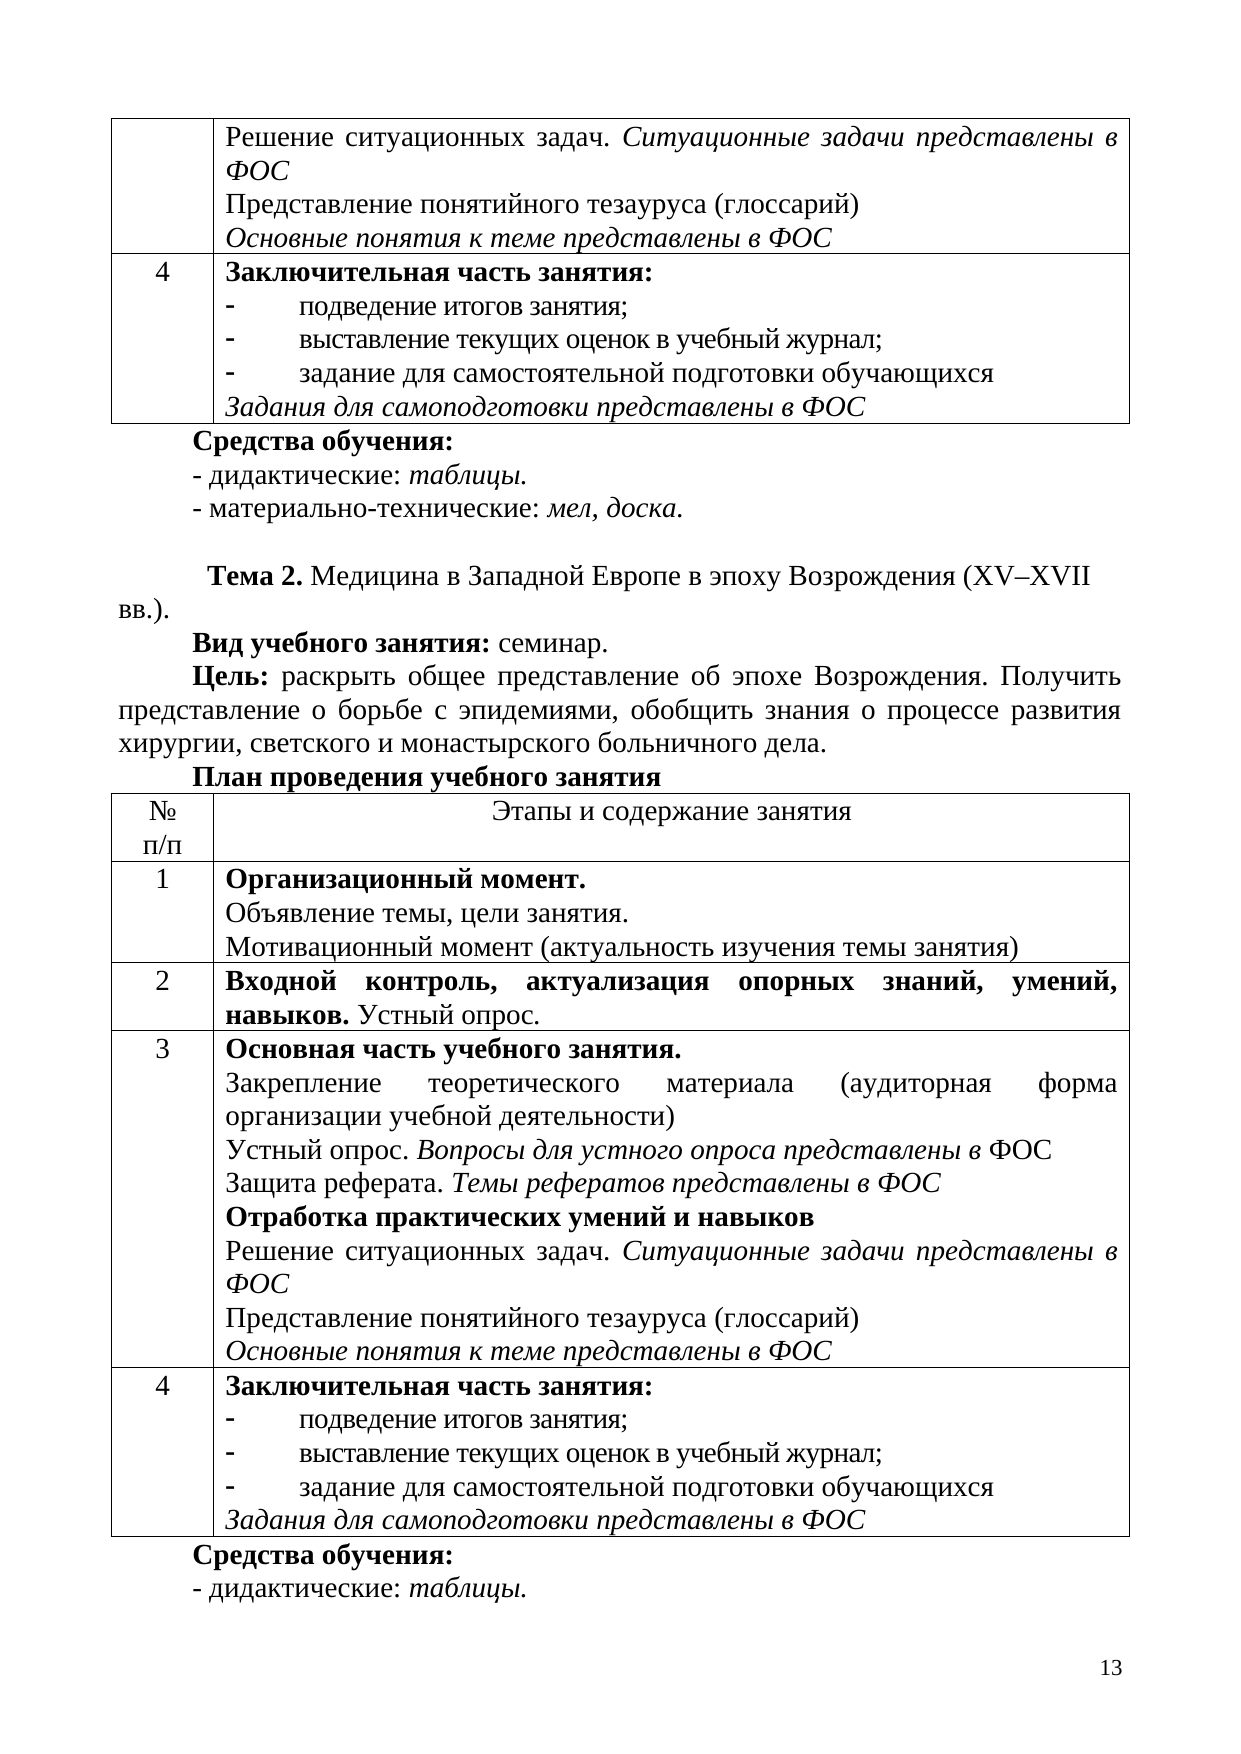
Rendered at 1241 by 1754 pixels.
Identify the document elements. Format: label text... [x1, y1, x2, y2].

table_header № п/п [112, 794, 213, 861]
table_cell Заключительная часть занятия: подведение итогов занятия; выставление текущих оценок в учебный журнал; задание для самостоятельной подготовки обучающихся Задания для самоподготовки представлены в ФОС [214, 1368, 1129, 1536]
table_cell 4 [112, 1368, 213, 1536]
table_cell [214, 119, 1129, 253]
text - дидактические: таблицы. [118, 1570, 1122, 1604]
text - дидактические: таблицы. [118, 457, 1122, 491]
text Средства обучения: [118, 424, 1122, 457]
text План проведения учебного занятия [118, 759, 1122, 792]
table_cell Организационный момент. Объявление темы, цели занятия. Мотивационный момент (актуальность изучения темы занятия) [214, 862, 1129, 962]
text Средства обучения: [118, 1537, 1122, 1570]
table_header Этапы и содержание занятия [214, 794, 1129, 861]
table_cell 3 [112, 119, 213, 253]
table_cell 4 [112, 254, 213, 422]
table_cell 3 [112, 1031, 213, 1367]
table_cell 1 [112, 862, 213, 962]
text - материально-технические: мел, доска. [118, 491, 1122, 524]
text Цель: раскрыть общее представление об эпохе Возрождения. Получить представление о борьбе с эпидемиями, обобщить знания о процессе развития хирургии, светского и монастырского больничного дела. [118, 658, 1122, 759]
table_cell Входной контроль, актуализация опорных знаний, умений, навыков. Устный опрос. [214, 963, 1129, 1030]
table_cell Заключительная часть занятия: подведение итогов занятия; выставление текущих оценок в учебный журнал; задание для самостоятельной подготовки обучающихся Задания для самоподготовки представлены в ФОС [214, 254, 1129, 422]
table_cell Основная часть учебного занятия. Закрепление теоретического материала (аудиторная форма организации учебной деятельности) Устный опрос. Вопросы для устного опроса представлены в ФОС Защита реферата. Темы рефератов представлены в ФОС Отработка практических умений и навыков Решение ситуационных задач. Ситуационные задачи представлены в ФОС Представление понятийного тезауруса (глоссарий) Основные понятия к теме представлены в ФОС [214, 1031, 1129, 1367]
table_cell 2 [112, 963, 213, 1030]
text Тема 2. Медицина в Западной Европе в эпоху Возрождения (ХV–ХVII вв.). [118, 558, 1122, 625]
text Вид учебного занятия: семинар. [118, 625, 1122, 658]
